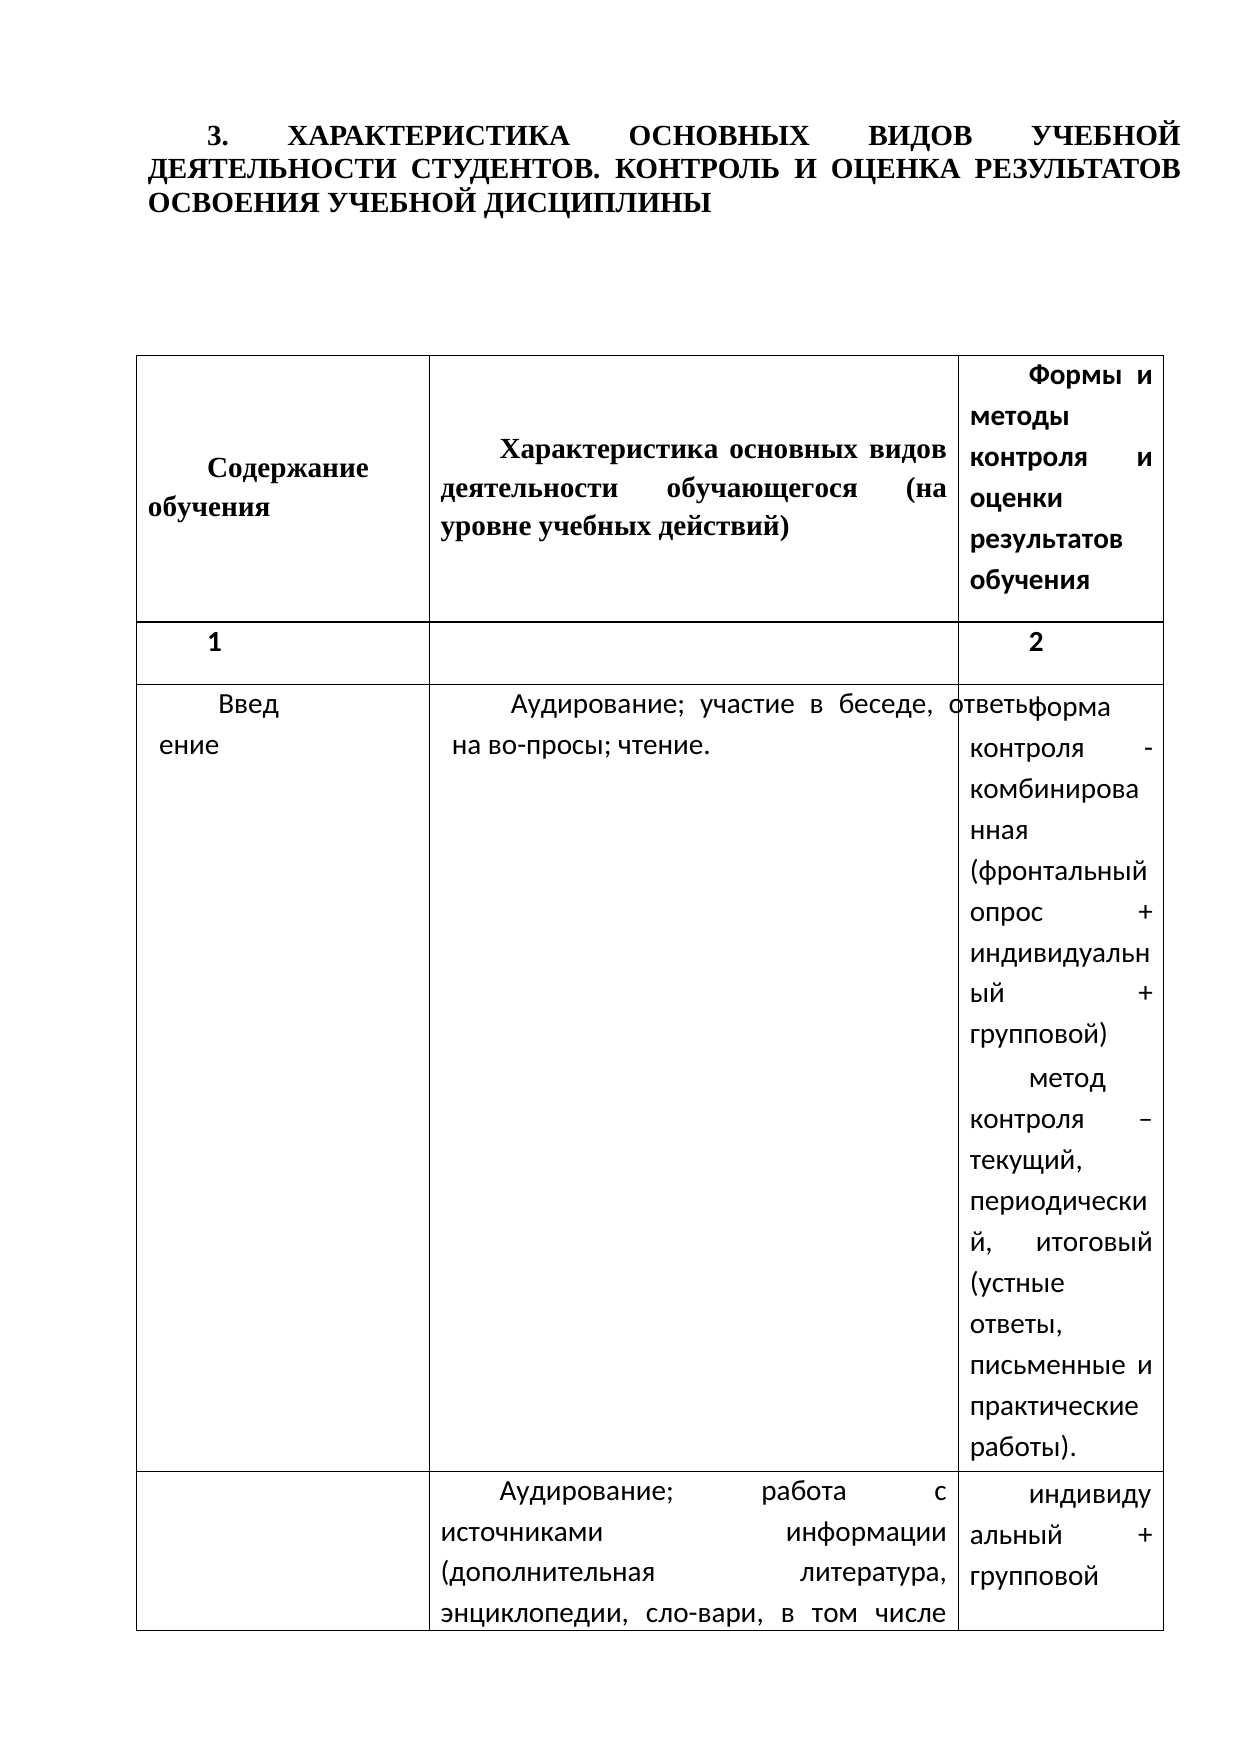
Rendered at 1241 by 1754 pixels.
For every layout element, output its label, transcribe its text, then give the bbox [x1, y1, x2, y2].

subtitle 3. ХАРАКТЕРИСТИКА ОСНОВНЫХ ВИДОВ УЧЕБНОЙ ДЕЯТЕЛЬНОСТИ СТУДЕНТОВ. Контроль и оценка результатов освоения УЧЕБНОЙ Дисциплины [148, 118, 1181, 219]
table_cell [430, 685, 958, 1471]
table_cell [137, 685, 429, 1471]
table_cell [430, 1472, 958, 1630]
table_header Характеристика основных видов деятельности обучающегося (на уровне учебных действий) [430, 356, 958, 621]
table_header Формы и методы контроля и оценки результатов обучения [959, 356, 1163, 621]
table_cell [430, 623, 958, 684]
table_cell форма контроля - комбинированная (фронтальный опрос + индивидуальный + групповой) метод контроля – текущий, периодический, итоговый (устные ответы, письменные и практические работы). [959, 685, 1163, 1471]
table_header Содержание обучения [137, 356, 429, 621]
table_cell 1 [137, 623, 429, 684]
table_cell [959, 1472, 1163, 1630]
table_cell 2 [959, 623, 1163, 684]
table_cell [137, 1472, 429, 1630]
